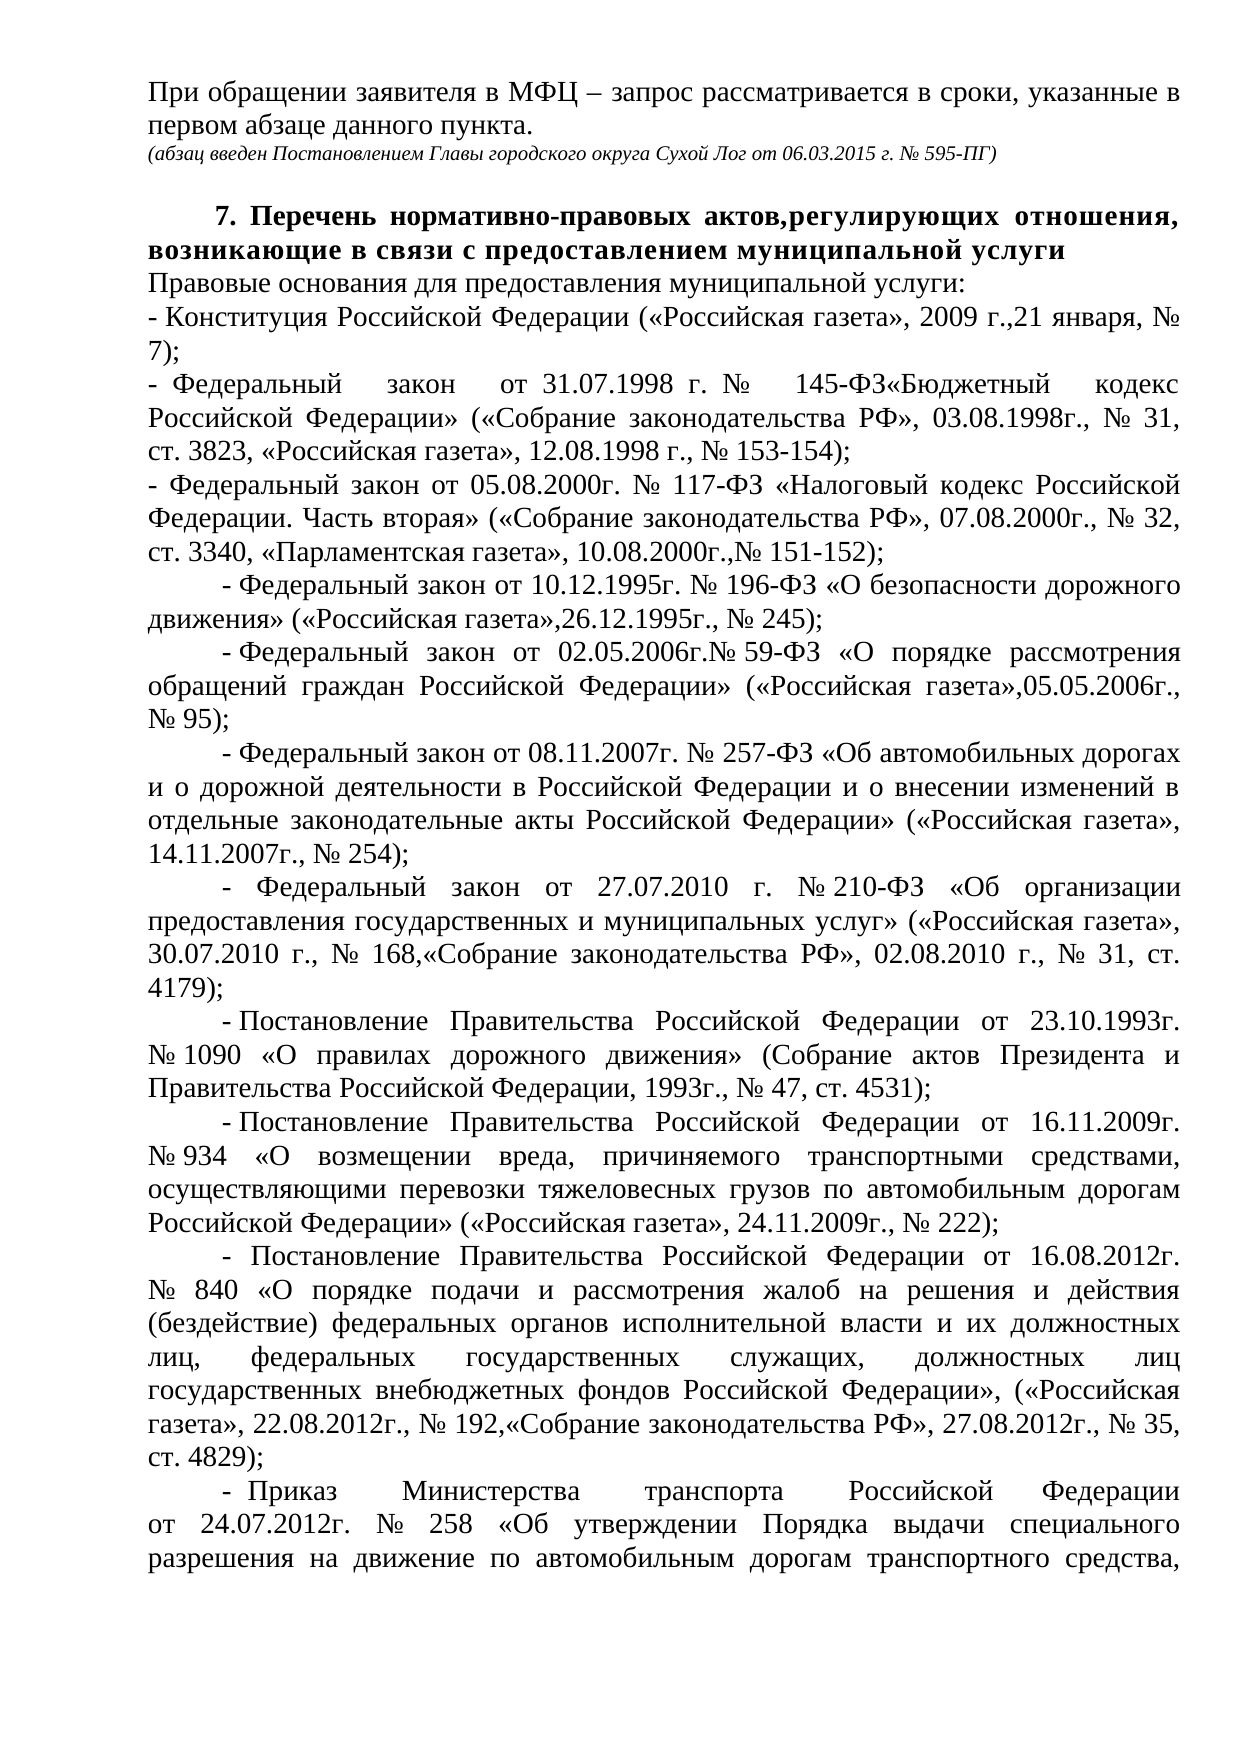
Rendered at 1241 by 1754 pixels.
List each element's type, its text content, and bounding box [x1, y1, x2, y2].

text - Постановление Правительства Российской Федерации от 16.08.2012г. № 840 «О порядке подачи и рассмотрения жалоб на решения и действия (бездействие) федеральных органов исполнительной власти и их должностных лиц, федеральных государственных служащих, должностных лиц государственных внебюджетных фондов Российской Федерации», («Российская газета», 22.08.2012г., № 192,«Собрание законодательства РФ», 27.08.2012г., № 35, ст. 4829); [148, 1238, 1181, 1473]
text - Федеральный закон от 31.07.1998 г. № 145-ФЗ«Бюджетный кодекс Российской Федерации» («Собрание законодательства РФ», 03.08.1998г., № 31, ст. 3823, «Российская газета», 12.08.1998 г., № 153-154); [148, 366, 1181, 467]
text - Постановление Правительства Российской Федерации от 16.11.2009г. № 934 «О возмещении вреда, причиняемого транспортными средствами, осуществляющими перевозки тяжеловесных грузов по автомобильным дорогам Российской Федерации» («Российская газета», 24.11.2009г., № 222); [148, 1104, 1181, 1238]
text - Федеральный закон от 02.05.2006г.№ 59-ФЗ «О порядке рассмотрения обращений граждан Российской Федерации» («Российская газета»,05.05.2006г.,№ 95); [148, 634, 1181, 735]
text - Федеральный закон от 10.12.1995г. № 196-ФЗ «О безопасности дорожного движения» («Российская газета»,26.12.1995г., № 245); [148, 567, 1181, 634]
text Правовые основания для предоставления муниципальной услуги: [148, 266, 1181, 299]
text - Федеральный закон от 08.11.2007г. № 257-ФЗ «Об автомобильных дорогах и о дорожной деятельности в Российской Федерации и о внесении изменений в отдельные законодательные акты Российской Федерации» («Российская газета», 14.11.2007г., № 254); [148, 735, 1181, 869]
text - Федеральный закон от 05.08.2000г. № 117-ФЗ «Налоговый кодекс Российской Федерации. Часть вторая» («Собрание законодательства РФ», 07.08.2000г., № 32, ст. 3340, «Парламентская газета», 10.08.2000г.,№ 151-152); [148, 467, 1181, 567]
text - Федеральный закон от 27.07.2010 г. № 210-ФЗ «Об организации предоставления государственных и муниципальных услуг» («Российская газета», 30.07.2010 г., № 168,«Собрание законодательства РФ», 02.08.2010 г., № 31, ст. 4179); [148, 869, 1181, 1003]
text - Конституция Российской Федерации («Российская газета», 2009 г.,21 января, № 7); [148, 299, 1181, 366]
text - Постановление Правительства Российской Федерации от 23.10.1993г. № 1090 «О правилах дорожного движения» (Собрание актов Президента и Правительства Российской Федерации, 1993г., № 47, ст. 4531); [148, 1003, 1181, 1104]
text (абзац введен Постановлением Главы городского округа Сухой Лог от 06.03.2015 г. № 595-ПГ) [148, 141, 1181, 165]
text При обращении заявителя в МФЦ – запрос рассматривается в сроки, указанные в первом абзаце данного пункта. [148, 74, 1181, 141]
text 7. Перечень нормативно-правовых актов,регулирующих отношения, возникающие в связи с предоставлением муниципальной услуги [148, 198, 1179, 266]
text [148, 1473, 1181, 1574]
